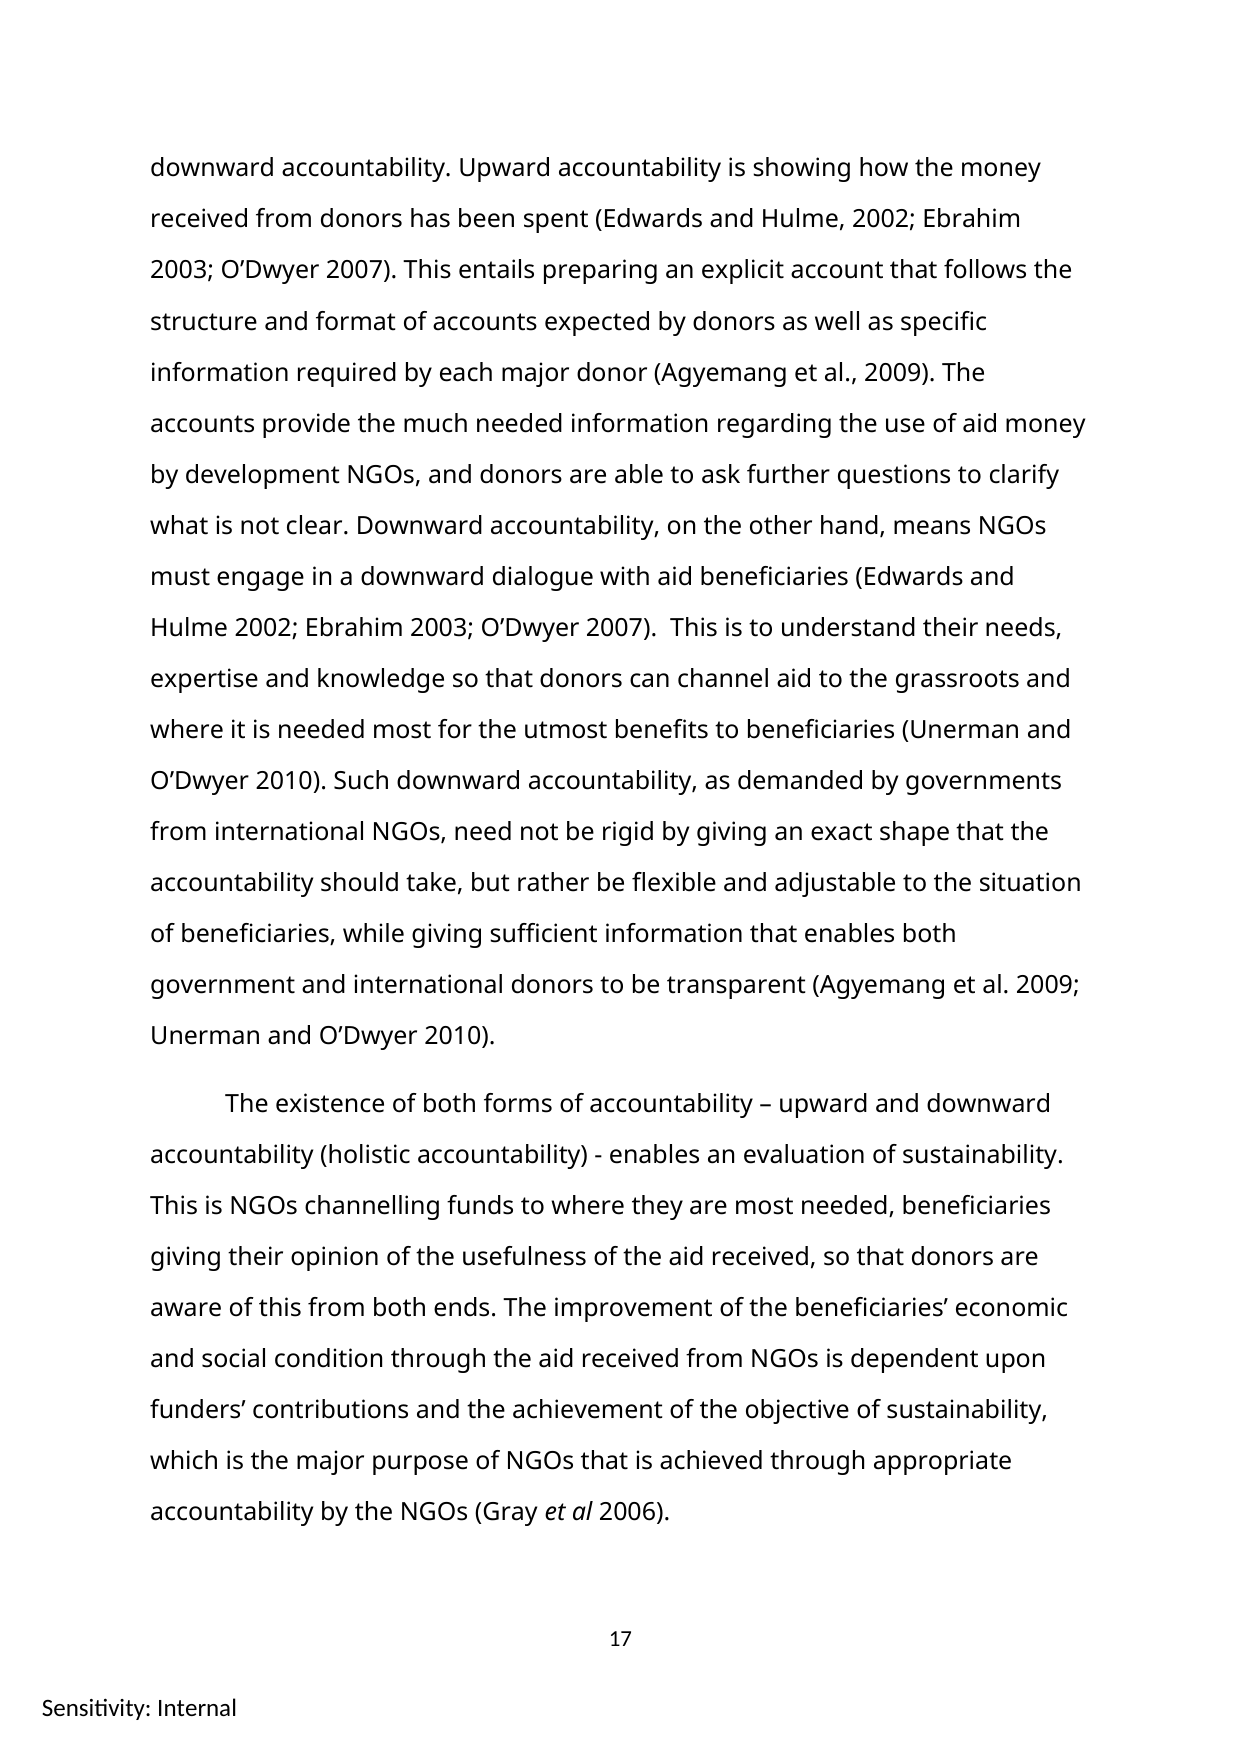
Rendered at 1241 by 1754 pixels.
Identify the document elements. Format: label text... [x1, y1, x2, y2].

text The existence of both forms of accountability – upward and downward accountability (holistic accountability) - enables an evaluation of sustainability. This is NGOs channelling funds to where they are most needed, beneficiaries giving their opinion of the usefulness of the aid received, so that donors are aware of this from both ends. The improvement of the beneficiaries’ economic and social condition through the aid received from NGOs is dependent upon funders’ contributions and the achievement of the objective of sustainability, which is the major purpose of NGOs that is achieved through appropriate accountability by the NGOs (Gray et al 2006). [150, 1085, 1090, 1528]
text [150, 150, 1090, 1052]
